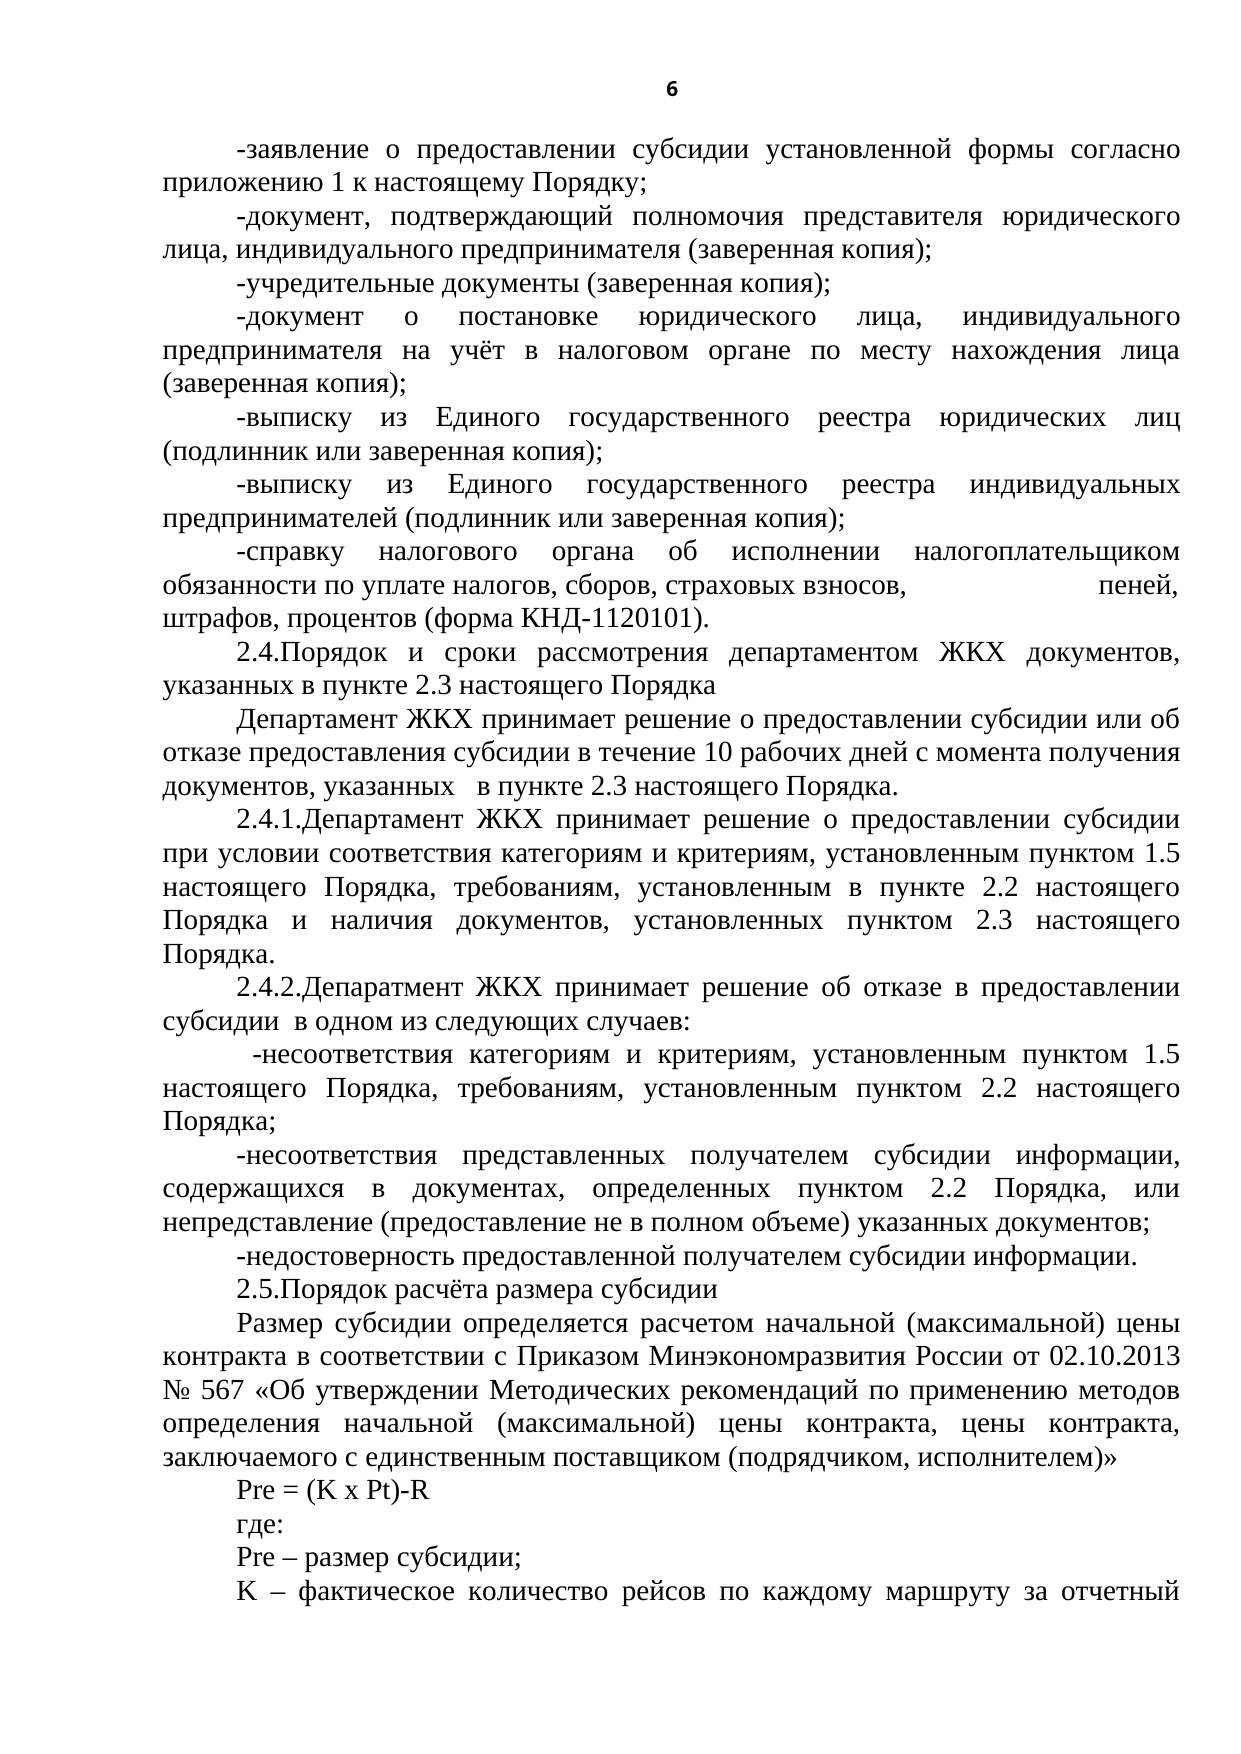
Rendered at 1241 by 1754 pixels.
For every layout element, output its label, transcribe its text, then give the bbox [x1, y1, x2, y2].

text -выписку из Единого государственного реестра индивидуальных предпринимателей (подлинник или заверенная копия); [162, 466, 1181, 533]
text 2.4.2.Депаратмент ЖКХ принимает решение об отказе в предоставлении субсидии в одном из следующих случаев: [162, 969, 1181, 1036]
text -несоответствия представленных получателем субсидии информации, содержащихся в документах, определенных пунктом 2.2 Порядка, или непредставление (предоставление не в полном объеме) указанных документов; [162, 1137, 1181, 1238]
text 2.4.1.Департамент ЖКХ принимает решение о предоставлении субсидии при условии соответствия категориям и критериям, установленным пунктом 1.5 настоящего Порядка, требованиям, установленным в пункте 2.2 настоящего Порядка и наличия документов, установленных пунктом 2.3 настоящего Порядка. [162, 802, 1181, 969]
text 2.4.Порядок и сроки рассмотрения департаментом ЖКХ документов, указанных в пункте 2.3 настоящего Порядка [162, 634, 1181, 701]
text -документ о постановке юридического лица, индивидуального предпринимателя на учёт в налоговом органе по месту нахождения лица (заверенная копия); [162, 298, 1181, 399]
text -заявление о предоставлении субсидии установленной формы согласно приложению 1 к настоящему Порядку; [162, 131, 1181, 198]
text Pre – размер субсидии; [162, 1539, 1181, 1573]
text -учредительные документы (заверенная копия); [162, 265, 1181, 298]
text где: [162, 1506, 1181, 1539]
text 2.5.Порядок расчёта размера субсидии [162, 1271, 1181, 1305]
text -справку налогового органа об исполнении налогоплательщиком обязанности по уплате налогов, сборов, страховых взносов, пеней, штрафов, процентов (форма КНД-1120101). [162, 533, 1181, 634]
text Pre = (K х Pt)-R [162, 1472, 1181, 1506]
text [162, 1573, 1181, 1607]
text -недостоверность предоставленной получателем субсидии информации. [162, 1238, 1181, 1271]
text Департамент ЖКХ принимает решение о предоставлении субсидии или об отказе предоставления субсидии в течение 10 рабочих дней с момента получения документов, указанных в пункте 2.3 настоящего Порядка. [162, 701, 1181, 802]
text -несоответствия категориям и критериям, установленным пунктом 1.5 настоящего Порядка, требованиям, установленным пунктом 2.2 настоящего Порядка; [162, 1036, 1181, 1137]
text Размер субсидии определяется расчетом начальной (максимальной) цены контракта в соответствии с Приказом Минэкономразвития России от 02.10.2013 № 567 «Об утверждении Методических рекомендаций по применению методов определения начальной (максимальной) цены контракта, цены контракта, заключаемого с единственным поставщиком (подрядчиком, исполнителем)» [162, 1305, 1181, 1472]
text -документ, подтверждающий полномочия представителя юридического лица, индивидуального предпринимателя (заверенная копия); [162, 198, 1181, 265]
text -выписку из Единого государственного реестра юридических лиц (подлинник или заверенная копия); [162, 399, 1181, 466]
